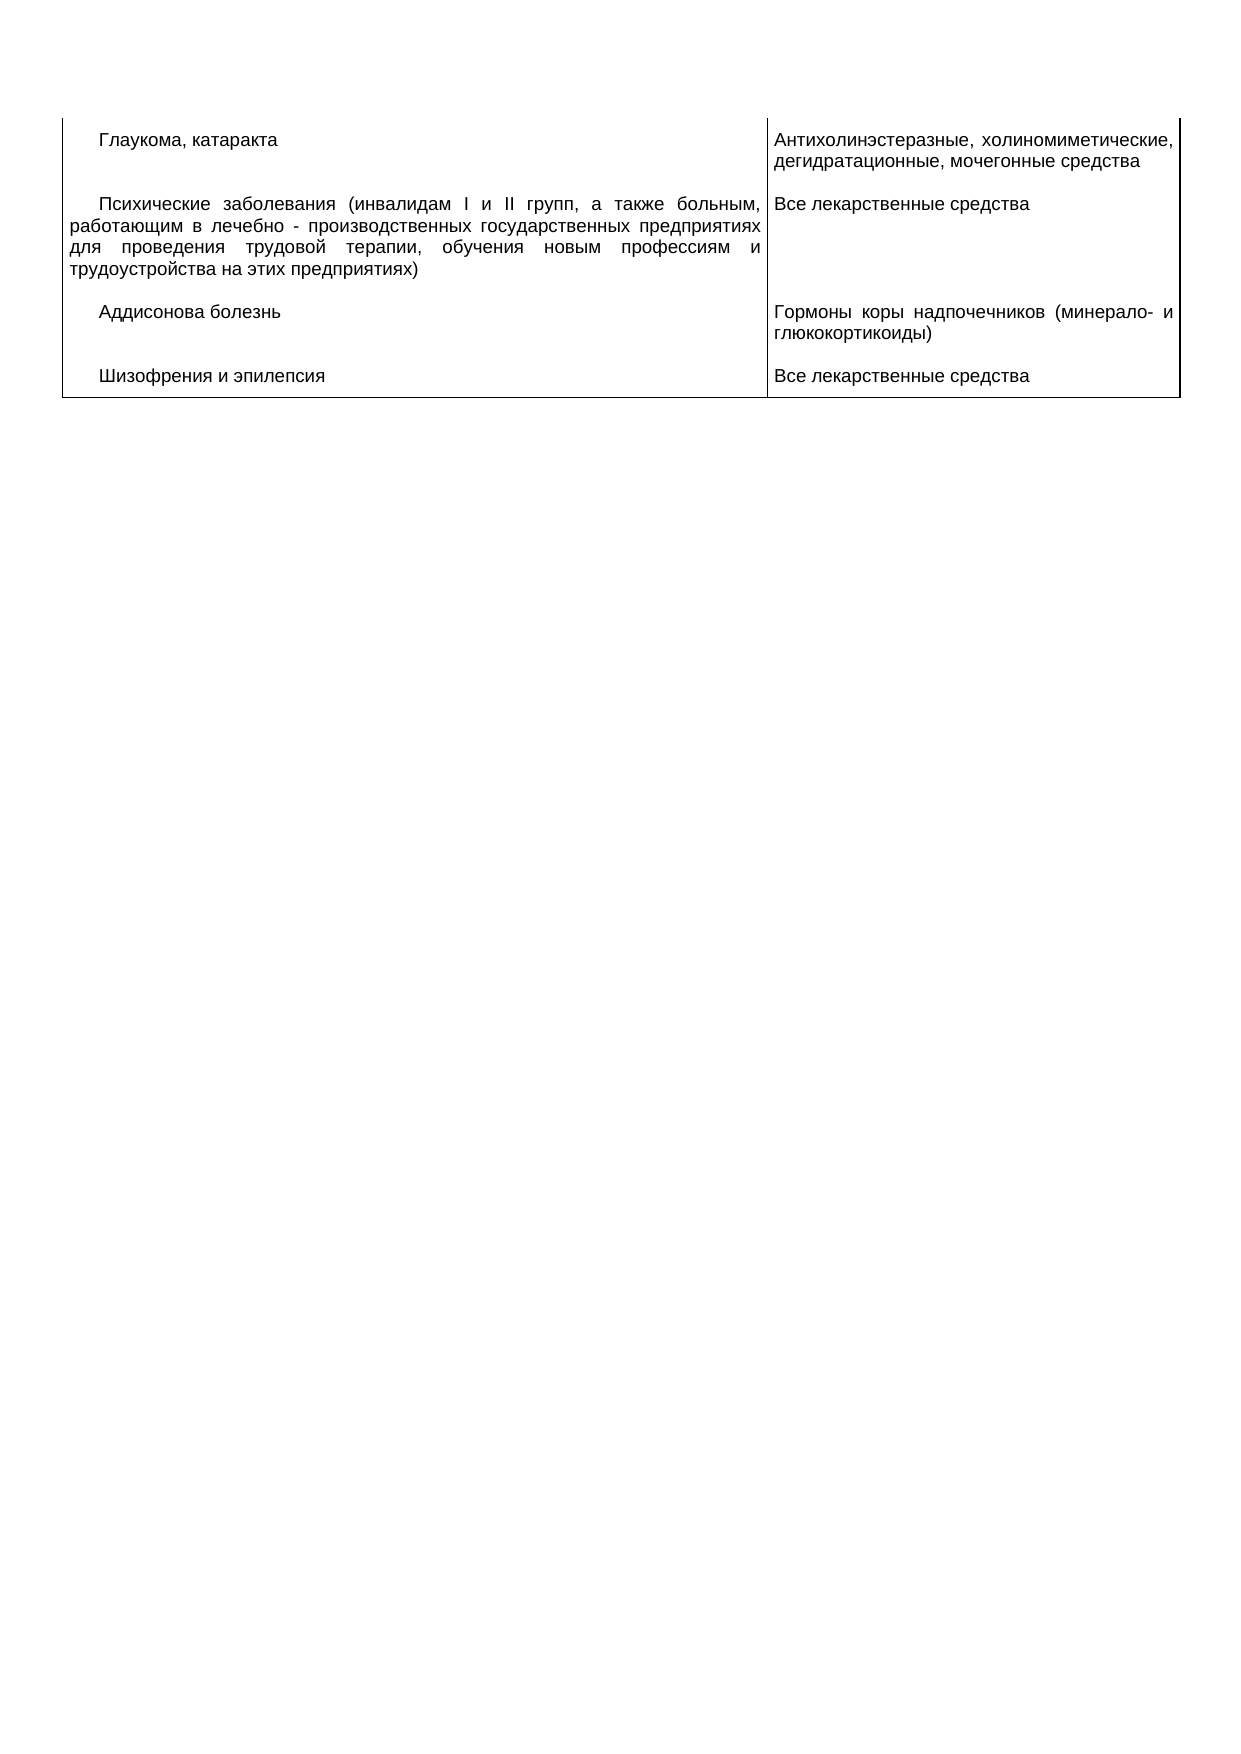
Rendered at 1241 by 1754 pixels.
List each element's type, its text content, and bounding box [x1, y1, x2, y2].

table_cell Глаукома, катаракта [63, 118, 767, 182]
table_cell Все лекарственные средства [768, 183, 1179, 290]
table_cell Аддисонова болезнь [63, 290, 767, 354]
table_cell Гормоны коры надпочечников (минерало- и глюкокортикоиды) [768, 290, 1179, 354]
table_cell Психические заболевания (инвалидам I и II групп, а также больным, работающим в лечебно - производственных государственных предприятиях для проведения трудовой терапии, обучения новым профессиям и трудоустройства на этих предприятиях) [63, 183, 767, 290]
table_cell Антихолинэстеразные, холиномиметические, дегидратационные, мочегонные средства [768, 118, 1179, 182]
table_cell Шизофрения и эпилепсия [63, 354, 767, 397]
table_cell Все лекарственные средства [768, 354, 1179, 397]
